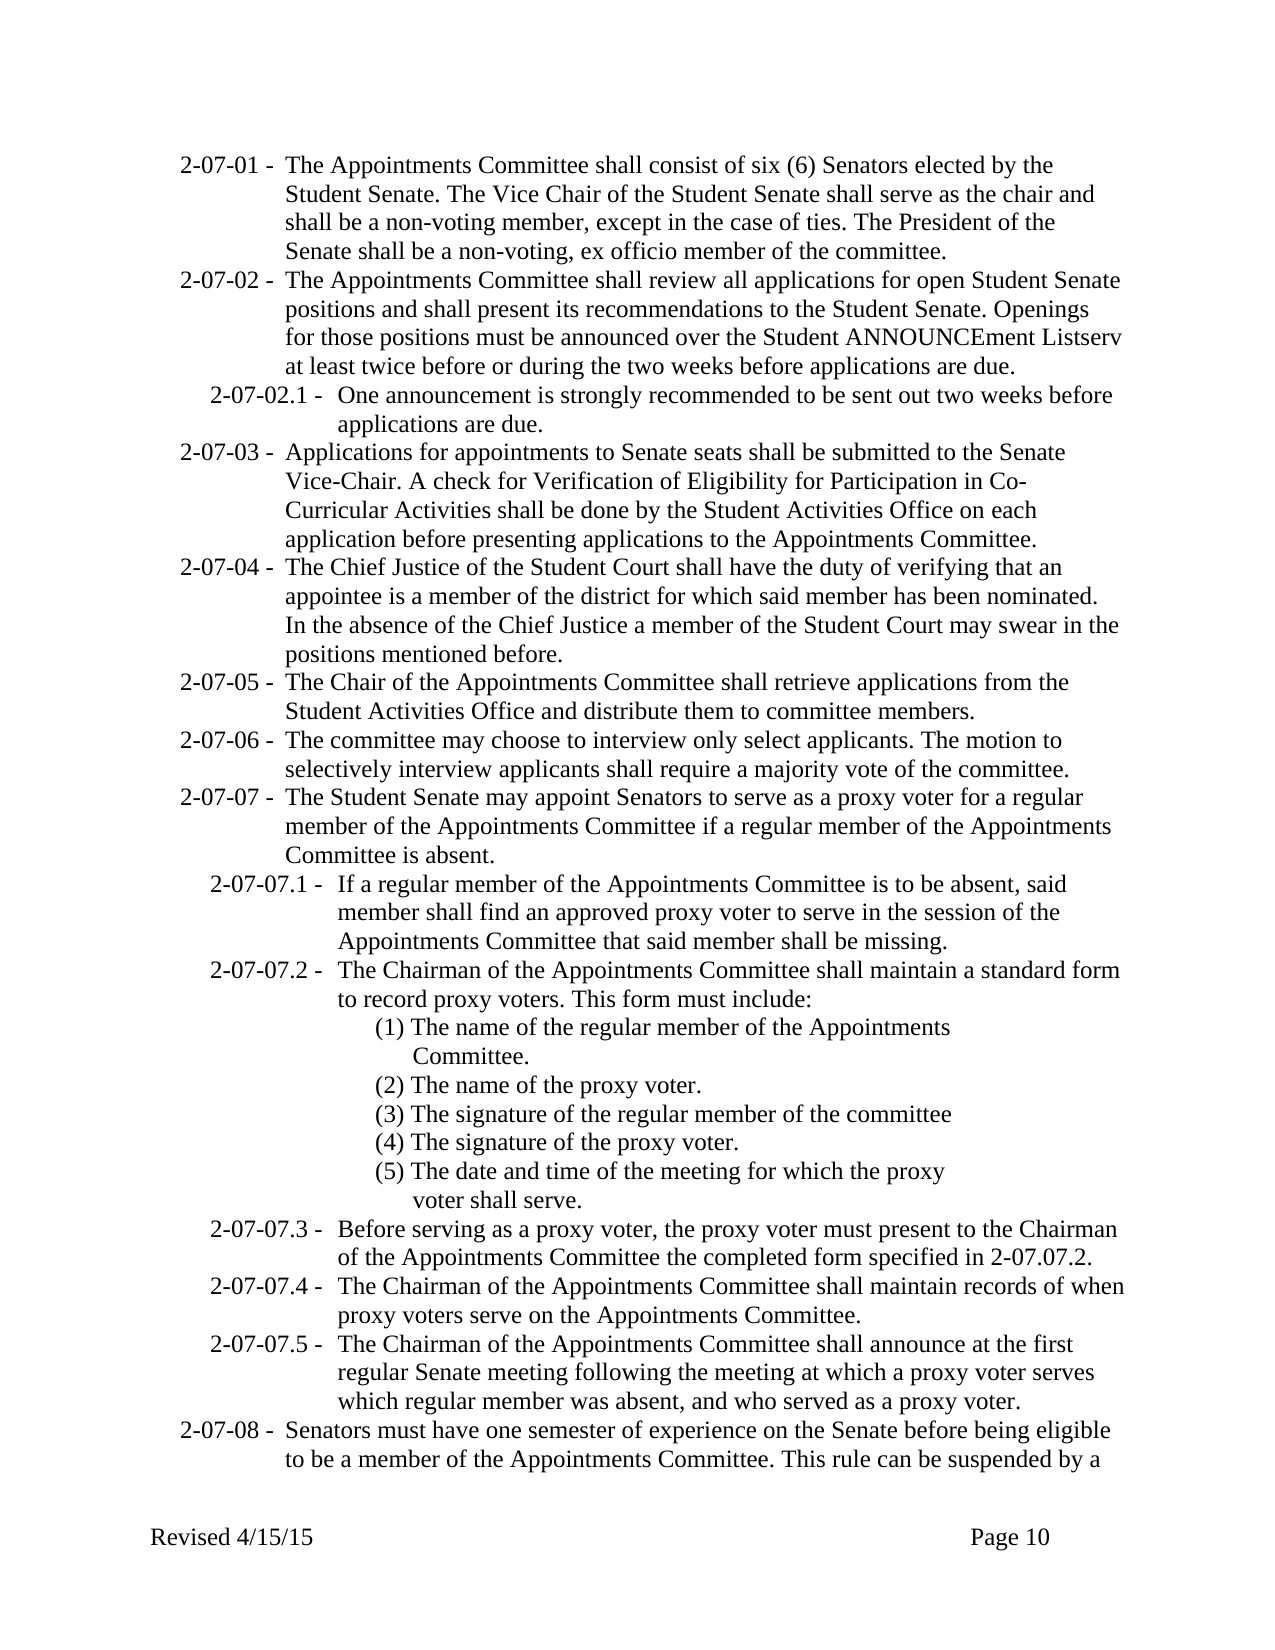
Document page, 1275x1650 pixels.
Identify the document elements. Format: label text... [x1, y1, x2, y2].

text (3) The signature of the regular member of the committee [300, 1099, 975, 1127]
list The committee may choose to interview only select applicants. The motion to selectively interview applicants shall require a majority vote of the committee. [180, 725, 1125, 782]
list The Appointments Committee shall review all applications for open Student Senate positions and shall present its recommendations to the Student Senate. Openings for those positions must be announced over the Student ANNOUNCEment Listserv at least twice before or during the two weeks before applications are due. [180, 265, 1125, 380]
text (5) The date and time of the meeting for which the proxy voter shall serve. [375, 1156, 975, 1214]
list One announcement is strongly recommended to be sent out two weeks before applications are due. [210, 380, 1125, 437]
list The Chief Justice of the Student Court shall have the duty of verifying that an appointee is a member of the district for which said member has been nominated. In the absence of the Chief Justice a member of the Student Court may swear in the positions mentioned before. [180, 552, 1125, 667]
list If a regular member of the Appointments Committee is to be absent, said member shall find an approved proxy voter to serve in the session of the Appointments Committee that said member shall be missing. [210, 869, 1125, 955]
list The Chairman of the Appointments Committee shall announce at the first regular Senate meeting following the meeting at which a proxy voter serves which regular member was absent, and who served as a proxy voter. [210, 1329, 1125, 1415]
text (2) The name of the proxy voter. [300, 1070, 975, 1099]
list Before serving as a proxy voter, the proxy voter must present to the Chairman of the Appointments Committee the completed form specified in 2-07.07.2. [210, 1214, 1125, 1271]
list The Chairman of the Appointments Committee shall maintain a standard form to record proxy voters. This form must include: [210, 955, 1125, 1012]
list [180, 1415, 1125, 1472]
list The Chair of the Appointments Committee shall retrieve applications from the Student Activities Office and distribute them to committee members. [180, 667, 1125, 725]
list The Appointments Committee shall consist of six (6) Senators elected by the Student Senate. The Vice Chair of the Student Senate shall serve as the chair and shall be a non-voting member, except in the case of ties. The President of the Senate shall be a non-voting, ex officio member of the committee. [180, 150, 1125, 265]
list The Chairman of the Appointments Committee shall maintain records of when proxy voters serve on the Appointments Committee. [210, 1271, 1125, 1329]
text (1) The name of the regular member of the Appointments Committee. [375, 1012, 975, 1070]
text (4) The signature of the proxy voter. [300, 1127, 975, 1156]
list The Student Senate may appoint Senators to serve as a proxy voter for a regular member of the Appointments Committee if a regular member of the Appointments Committee is absent. [180, 782, 1125, 869]
list Applications for appointments to Senate seats shall be submitted to the Senate Vice-Chair. A check for Verification of Eligibility for Participation in Co-Curricular Activities shall be done by the Student Activities Office on each application before presenting applications to the Appointments Committee. [180, 437, 1125, 552]
